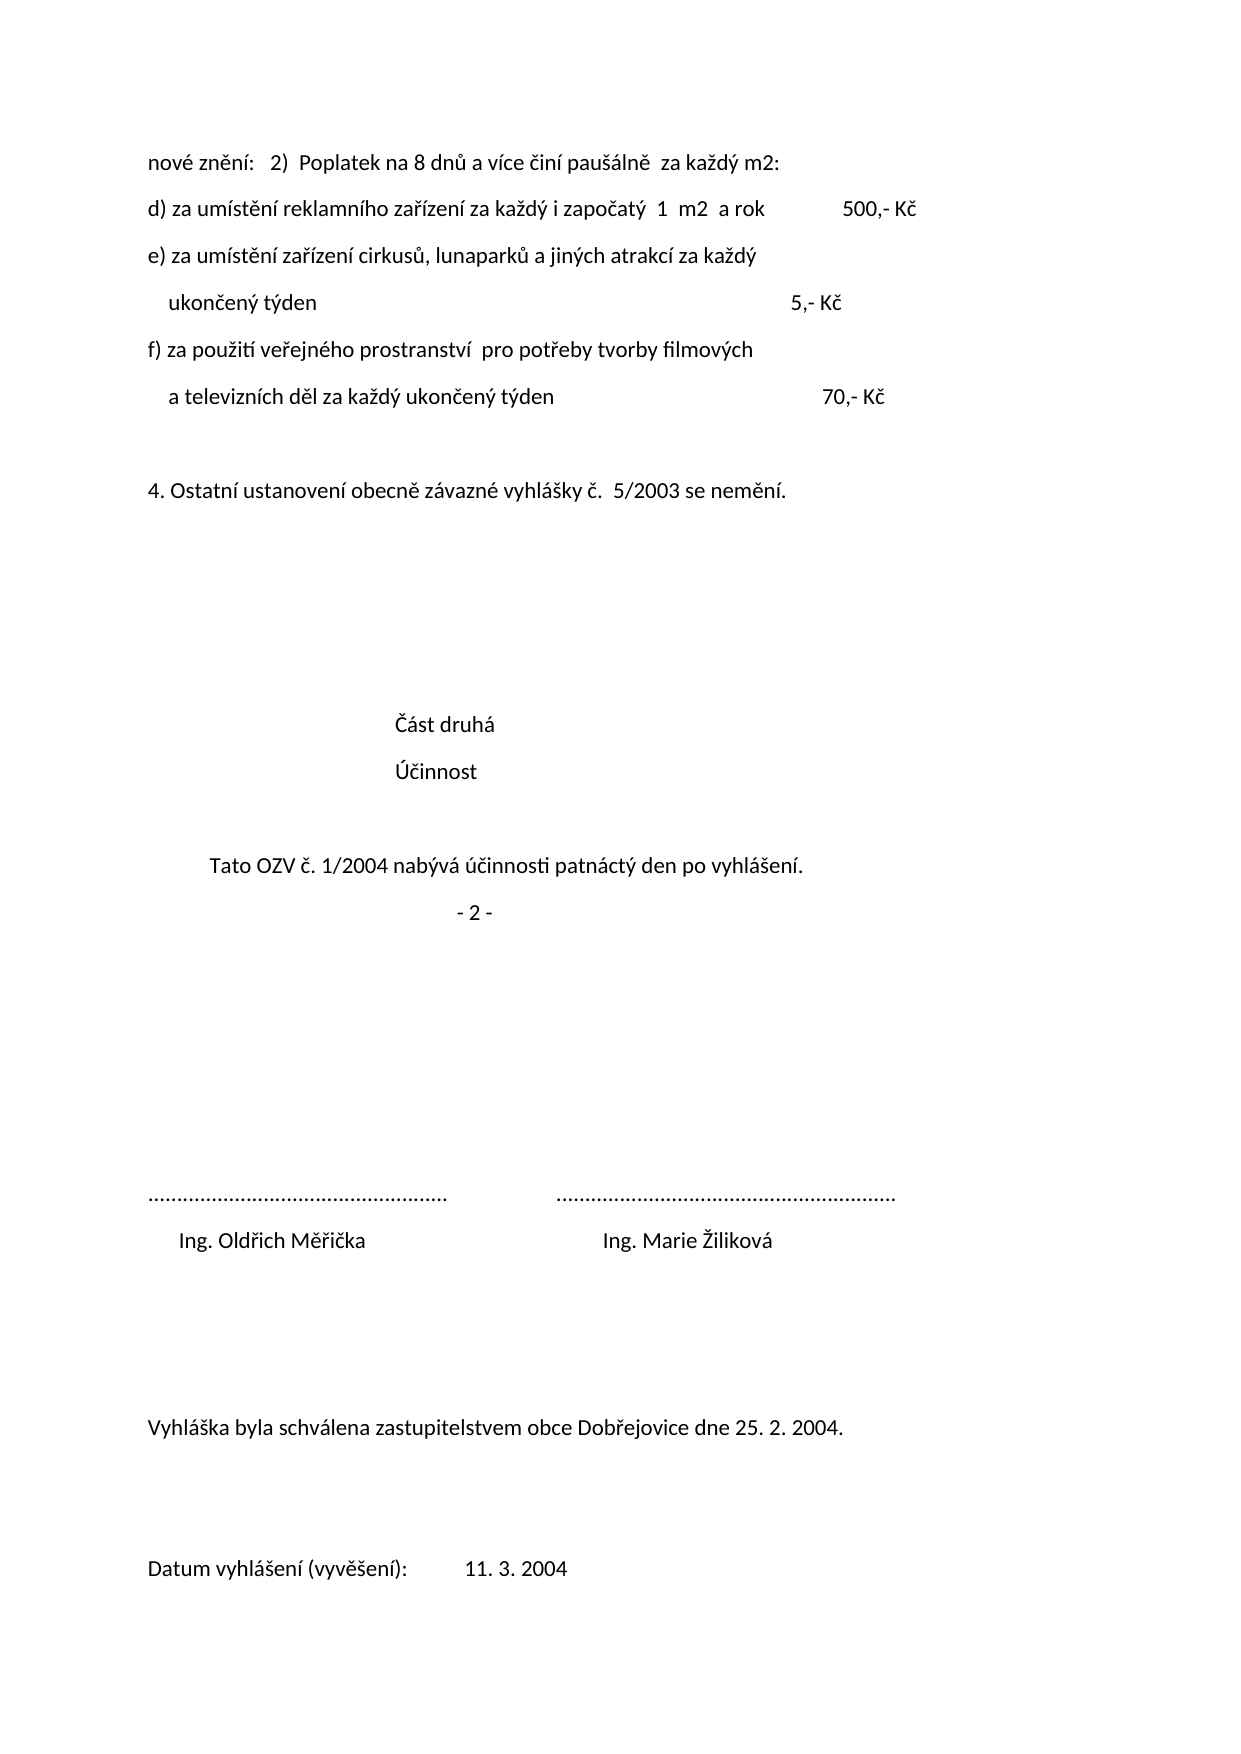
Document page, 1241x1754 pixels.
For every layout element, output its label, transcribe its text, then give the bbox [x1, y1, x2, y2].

text 4. Ostatní ustanovení obecně závazné vyhlášky č. 5/2003 se nemění. [148, 476, 1093, 504]
text Část druhá [148, 710, 1093, 738]
text Vyhláška byla schválena zastupitelstvem obce Dobřejovice dne 25. 2. 2004. [148, 1413, 1093, 1441]
text - 2 - [148, 898, 1093, 926]
text a televizních děl za každý ukončený týden 70,- Kč [148, 382, 1093, 410]
text Ing. Oldřich Měřička Ing. Marie Žiliková [148, 1226, 1093, 1254]
text nové znění: 2) Poplatek na 8 dnů a více činí paušálně za každý m2: [148, 148, 1093, 176]
text Datum vyhlášení (vyvěšení): 11. 3. 2004 [148, 1554, 1093, 1582]
text Tato OZV č. 1/2004 nabývá účinnosti patnáctý den po vyhlášení. [148, 851, 1093, 879]
text f) za použití veřejného prostranství pro potřeby tvorby filmových [148, 335, 1093, 363]
text ukončený týden 5,- Kč [148, 288, 1093, 316]
text d) za umístění reklamního zařízení za každý i započatý 1 m2 a rok 500,- Kč [148, 194, 1093, 222]
text Účinnost [148, 757, 1093, 785]
text .................................................... ........................................................... [148, 1179, 1093, 1207]
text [148, 241, 1093, 269]
